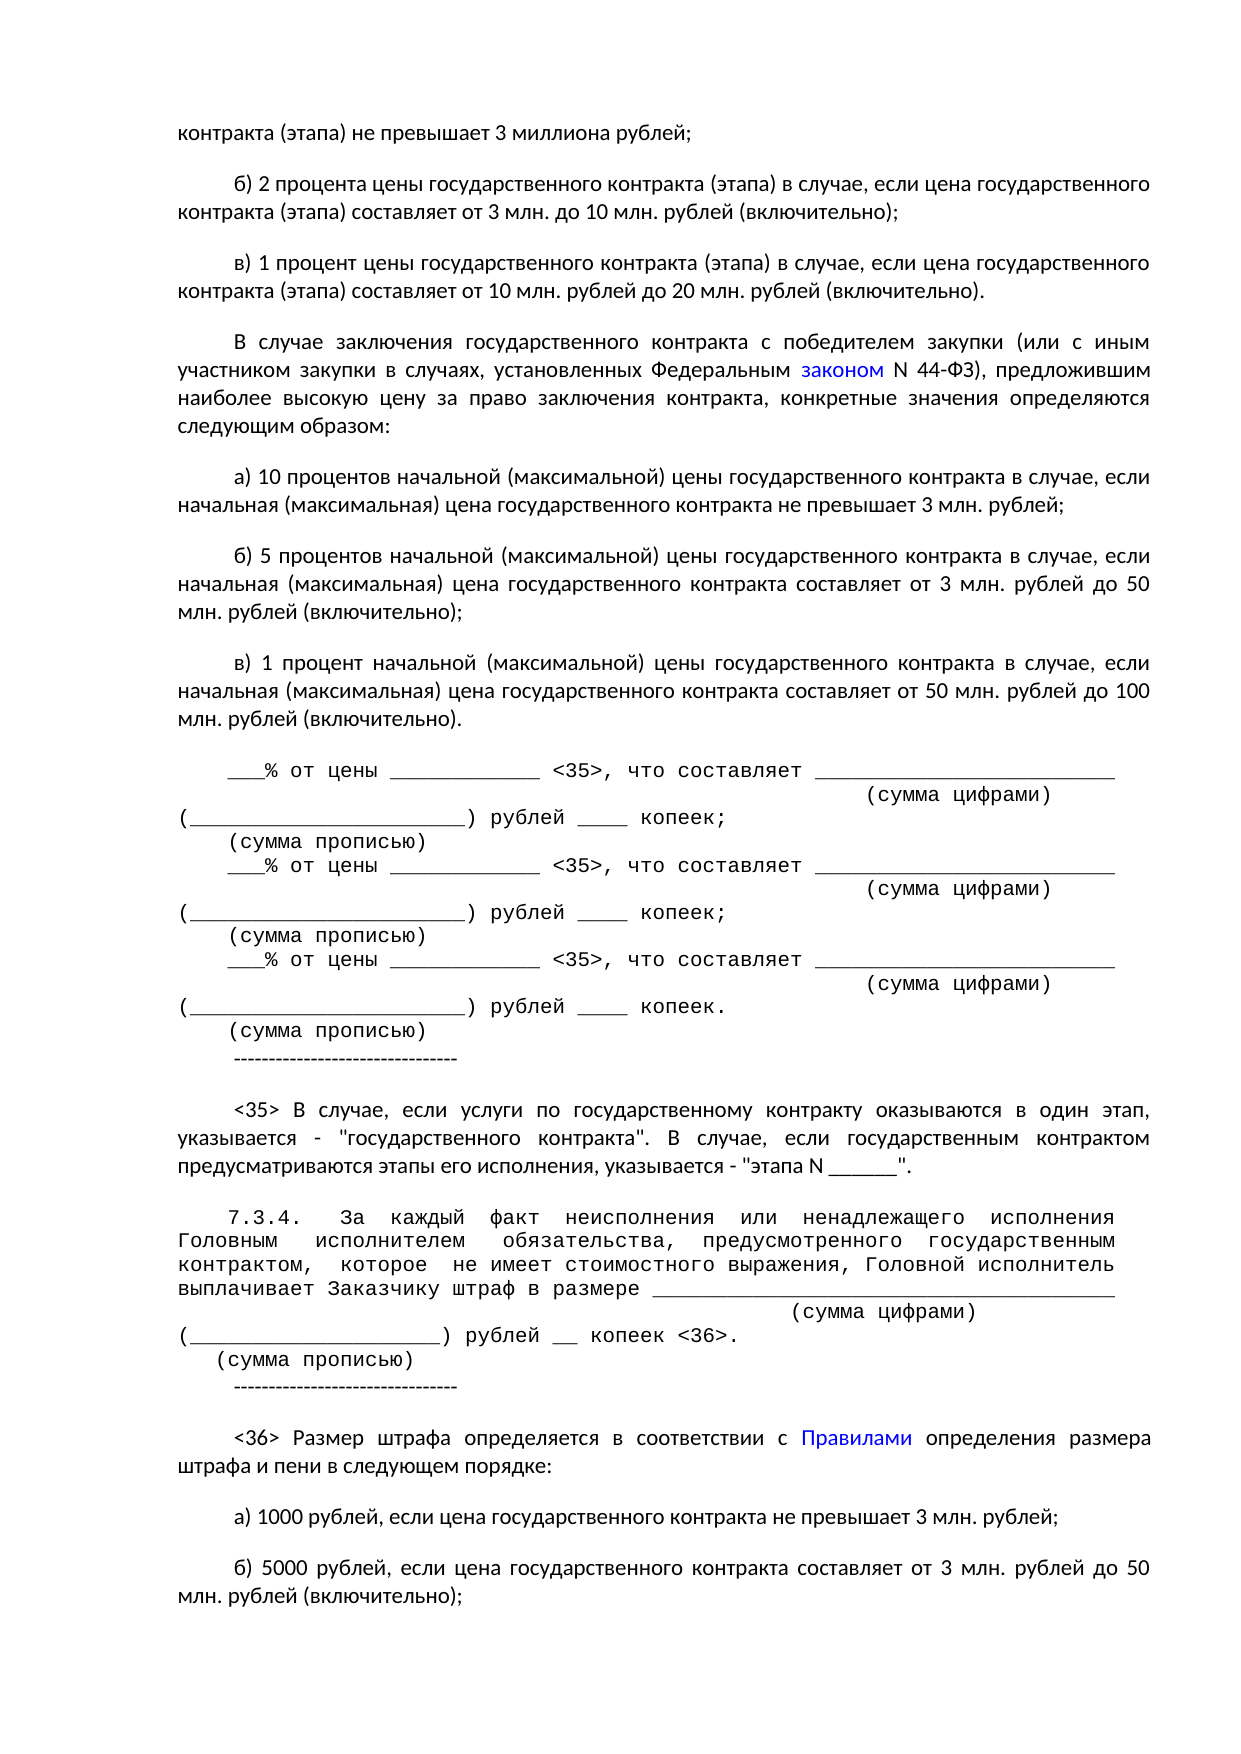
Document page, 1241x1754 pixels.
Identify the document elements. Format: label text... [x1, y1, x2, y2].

text в) 1 процент цены государственного контракта (этапа) в случае, если цена государственного контракта (этапа) составляет от 10 млн. рублей до 20 млн. рублей (включительно). [177, 248, 1152, 304]
text выплачивает Заказчику штраф в размере _____________________________________ [177, 1278, 1152, 1301]
text ___% от цены ____________ <35>, что составляет ________________________ [177, 949, 1152, 973]
text б) 2 процента цены государственного контракта (этапа) в случае, если цена государственного контракта (этапа) составляет от 3 млн. до 10 млн. рублей (включительно); [177, 169, 1152, 225]
text б) 5 процентов начальной (максимальной) цены государственного контракта в случае, если начальная (максимальная) цена государственного контракта составляет от 3 млн. рублей до 50 млн. рублей (включительно); [177, 541, 1152, 625]
text (____________________) рублей __ копеек <36>. [177, 1325, 1152, 1349]
text (сумма прописью) [177, 1020, 1152, 1044]
text (сумма прописью) [177, 831, 1152, 854]
text (сумма цифрами) [177, 784, 1152, 807]
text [177, 118, 1152, 146]
text а) 1000 рублей, если цена государственного контракта не превышает 3 млн. рублей; [177, 1502, 1152, 1530]
text контрактом, которое не имеет стоимостного выражения, Головной исполнитель [177, 1254, 1152, 1278]
text б) 5000 рублей, если цена государственного контракта составляет от 3 млн. рублей до 50 млн. рублей (включительно); [177, 1553, 1152, 1609]
text (сумма цифрами) [177, 1301, 1152, 1325]
text -------------------------------- [177, 1372, 1152, 1400]
text Головным исполнителем обязательства, предусмотренного государственным [177, 1230, 1152, 1254]
text а) 10 процентов начальной (максимальной) цены государственного контракта в случае, если начальная (максимальная) цена государственного контракта не превышает 3 млн. рублей; [177, 462, 1152, 518]
text (______________________) рублей ____ копеек; [177, 807, 1152, 831]
text 7.3.4. За каждый факт неисполнения или ненадлежащего исполнения [177, 1207, 1152, 1230]
text в) 1 процент начальной (максимальной) цены государственного контракта в случае, если начальная (максимальная) цена государственного контракта составляет от 50 млн. рублей до 100 млн. рублей (включительно). [177, 648, 1152, 732]
text В случае заключения государственного контракта с победителем закупки (или с иным участником закупки в случаях, установленных Федеральным законом N 44-ФЗ), предложившим наиболее высокую цену за право заключения контракта, конкретные значения определяются следующим образом: [177, 327, 1152, 439]
text (сумма цифрами) [177, 973, 1152, 996]
text (сумма прописью) [177, 926, 1152, 949]
text (______________________) рублей ____ копеек; [177, 902, 1152, 926]
text -------------------------------- [177, 1044, 1152, 1072]
text <36> Размер штрафа определяется в соответствии с Правилами определения размера штрафа и пени в следующем порядке: [177, 1423, 1152, 1479]
text (сумма прописью) [177, 1349, 1152, 1372]
text ___% от цены ____________ <35>, что составляет ________________________ [177, 760, 1152, 784]
text ___% от цены ____________ <35>, что составляет ________________________ [177, 854, 1152, 878]
text (сумма цифрами) [177, 878, 1152, 902]
text (______________________) рублей ____ копеек. [177, 996, 1152, 1020]
text <35> В случае, если услуги по государственному контракту оказываются в один этап, указывается - "государственного контракта". В случае, если государственным контрактом предусматриваются этапы его исполнения, указывается - "этапа N ______". [177, 1095, 1152, 1179]
